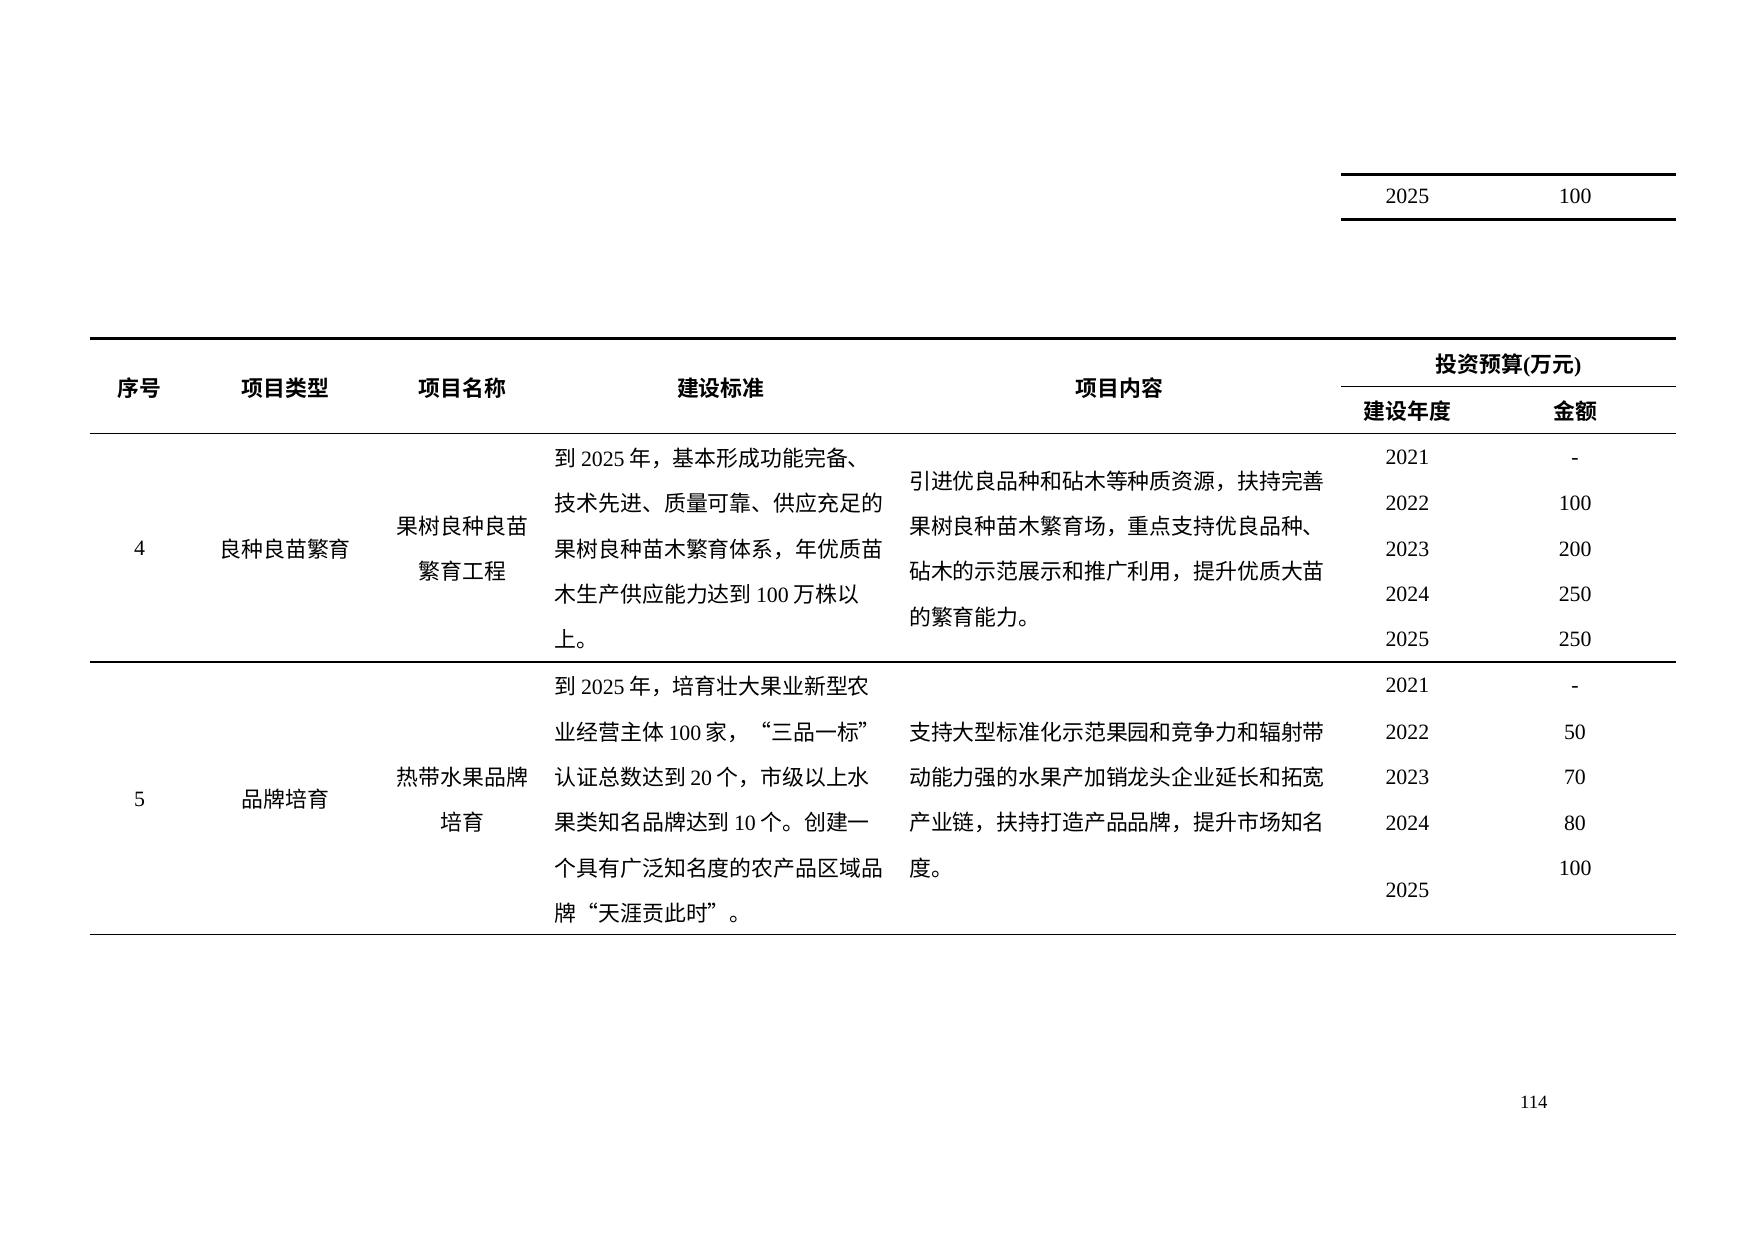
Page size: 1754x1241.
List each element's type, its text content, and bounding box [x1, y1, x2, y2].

table_cell 2023 [1341, 754, 1474, 799]
table_cell 2025 [1341, 845, 1474, 934]
table_cell 到2025年，基本形成功能完备、技术先进、质量可靠、供应充足的果树良种苗木繁育体系，年优质苗木生产供应能力达到100万株以上。 [543, 434, 898, 661]
table_header 建设标准 [543, 340, 898, 433]
table_cell 2022 [1341, 479, 1474, 526]
table_cell 2021 [1341, 434, 1474, 479]
table_cell 80 [1474, 800, 1676, 845]
table_header 项目类型 [189, 340, 381, 433]
table_cell 70 [1474, 754, 1676, 799]
table_cell 100 [1474, 479, 1676, 526]
table_cell 2024 [1341, 571, 1474, 616]
table_cell 5 [90, 663, 189, 934]
table_header 项目名称 [381, 340, 543, 433]
table_cell 2023 [1341, 526, 1474, 571]
table_cell 2025 [1341, 616, 1474, 661]
table_cell 2025 [1341, 176, 1474, 218]
table_cell 200 [1474, 526, 1676, 571]
table_header 项目内容 [898, 340, 1341, 433]
table_cell 良种良苗繁育 [189, 434, 381, 661]
table_cell 建设年度 [1341, 387, 1474, 433]
table_header 投资预算(万元) [1341, 340, 1676, 386]
table_cell 到2025年，培育壮大果业新型农业经营主体100家，“三品一标”认证总数达到20个，市级以上水果类知名品牌达到10个。创建一个具有广泛知名度的农产品区域品牌“天涯贡此时”。 [543, 663, 898, 934]
table_cell 250 [1474, 571, 1676, 616]
table_cell 50 [1474, 708, 1676, 754]
table_cell 250 [1474, 616, 1676, 661]
table_header 序号 [90, 340, 189, 433]
table_cell 4 [90, 434, 189, 661]
table_cell 引进优良品种和砧木等种质资源，扶持完善果树良种苗木繁育场，重点支持优良品种、砧木的示范展示和推广利用，提升优质大苗的繁育能力。 [898, 434, 1341, 661]
table_cell 支持大型标准化示范果园和竞争力和辐射带动能力强的水果产加销龙头企业延长和拓宽产业链，扶持打造产品品牌，提升市场知名度。 [898, 663, 1341, 934]
table_cell 2024 [1341, 800, 1474, 845]
table_cell 2022 [1341, 708, 1474, 754]
table_cell 2021 [1341, 663, 1474, 708]
table_cell - [1474, 434, 1676, 479]
table_cell - [1474, 663, 1676, 708]
table_cell 热带水果品牌培育 [381, 663, 543, 934]
table_cell 果树良种良苗 繁育工程 [381, 434, 543, 661]
table_cell 品牌培育 [189, 663, 381, 934]
table_cell 金额 [1474, 387, 1676, 433]
table_cell 100 [1474, 176, 1676, 218]
table_cell 100 [1474, 845, 1676, 934]
